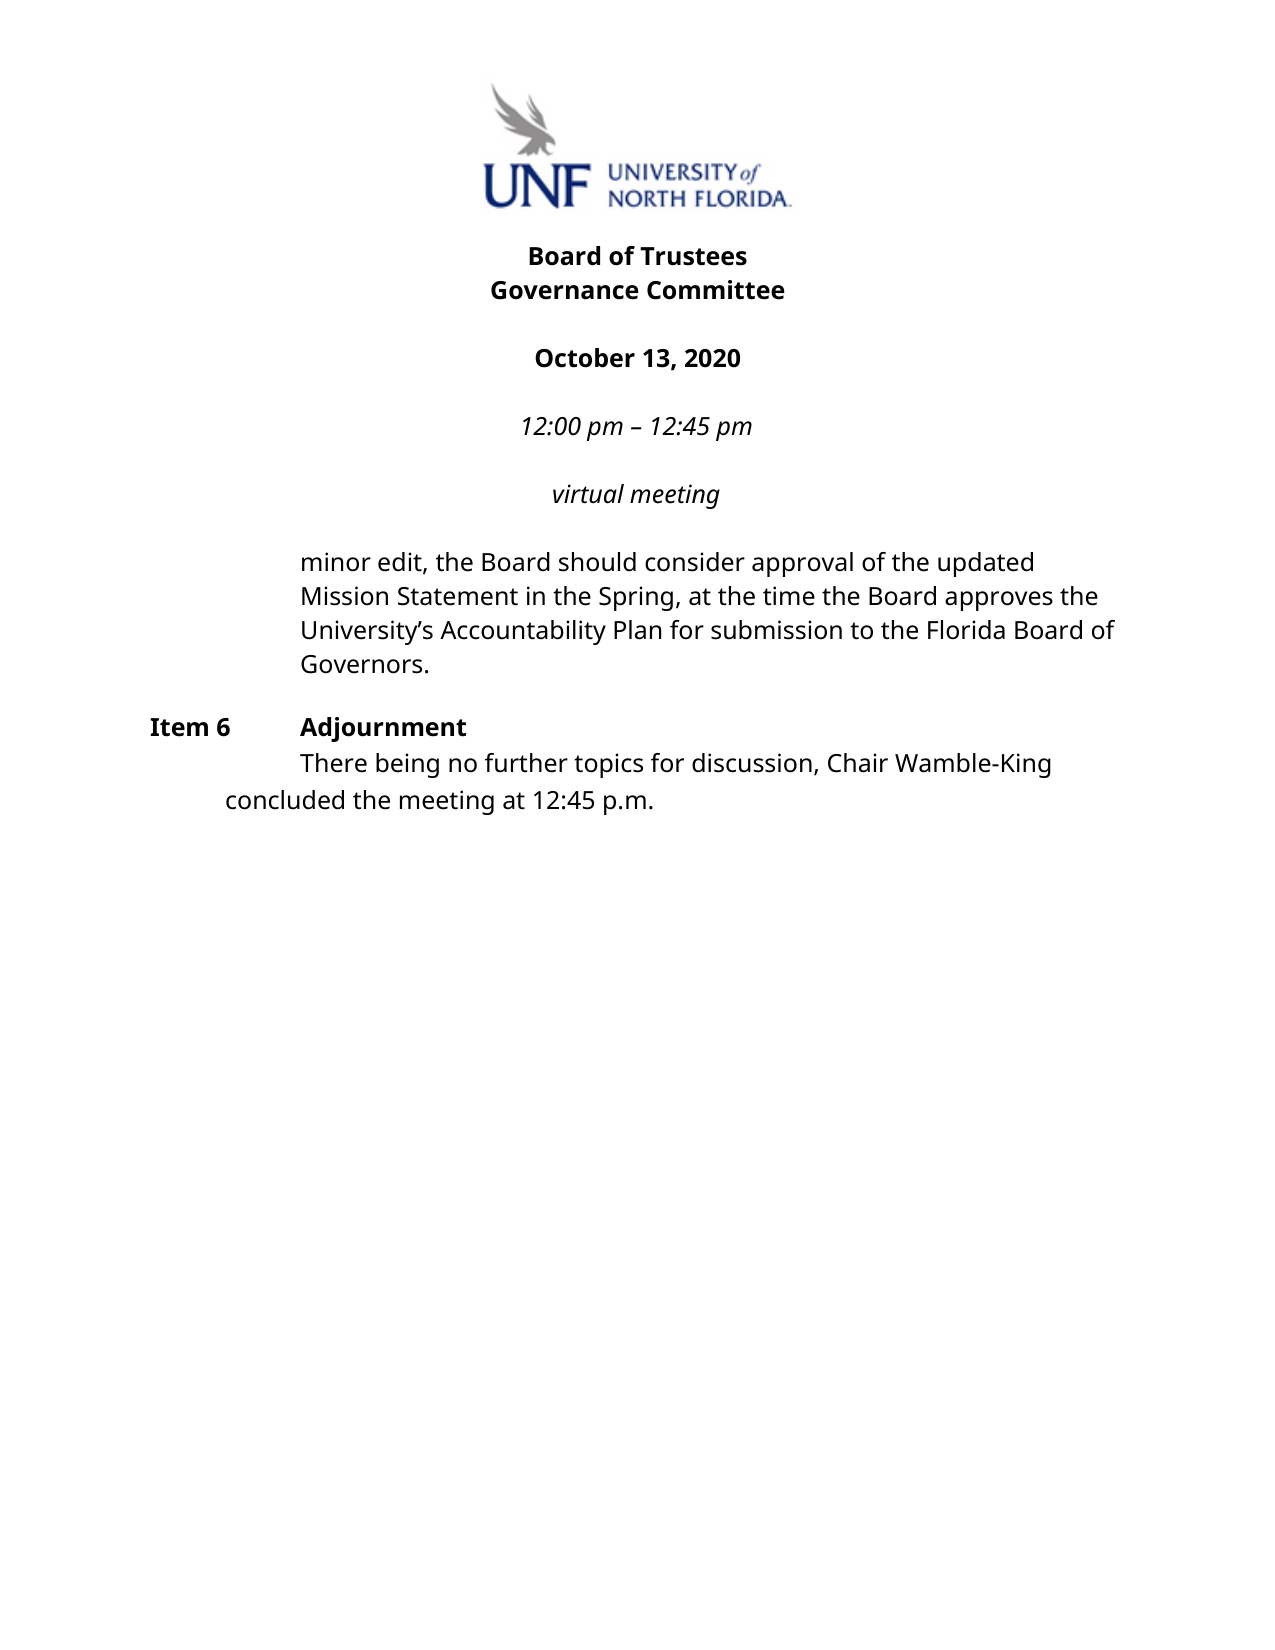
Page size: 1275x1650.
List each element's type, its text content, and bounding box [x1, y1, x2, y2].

text Vice President Stone reminded the Committee that the Board had engaged in a review and discussion of the University’s Mission Statement at its September 10, 2020 meeting. At that time, there was Board feedback that a minor edit to the Mission Statement’s language might be helpful. Vice President Bruder was asked to review the feedback and work on a possible edit for further discussion by the Board. Vice President Stone reported that any proposed change to the Mission Statement would require approval by the Florida Board of Governors. If the Board of Trustees wishes to move forward with the minor edit, the Board should consider approval of the updated Mission Statement in the Spring, at the time the Board approves the University’s Accountability Plan for submission to the Florida Board of Governors. [150, 545, 1125, 681]
text There being no further topics for discussion, Chair Wamble-King concluded the meeting at 12:45 p.m. [150, 746, 1125, 817]
subtitle Item 6 Adjournment [150, 709, 1125, 743]
picture [468, 75, 807, 219]
